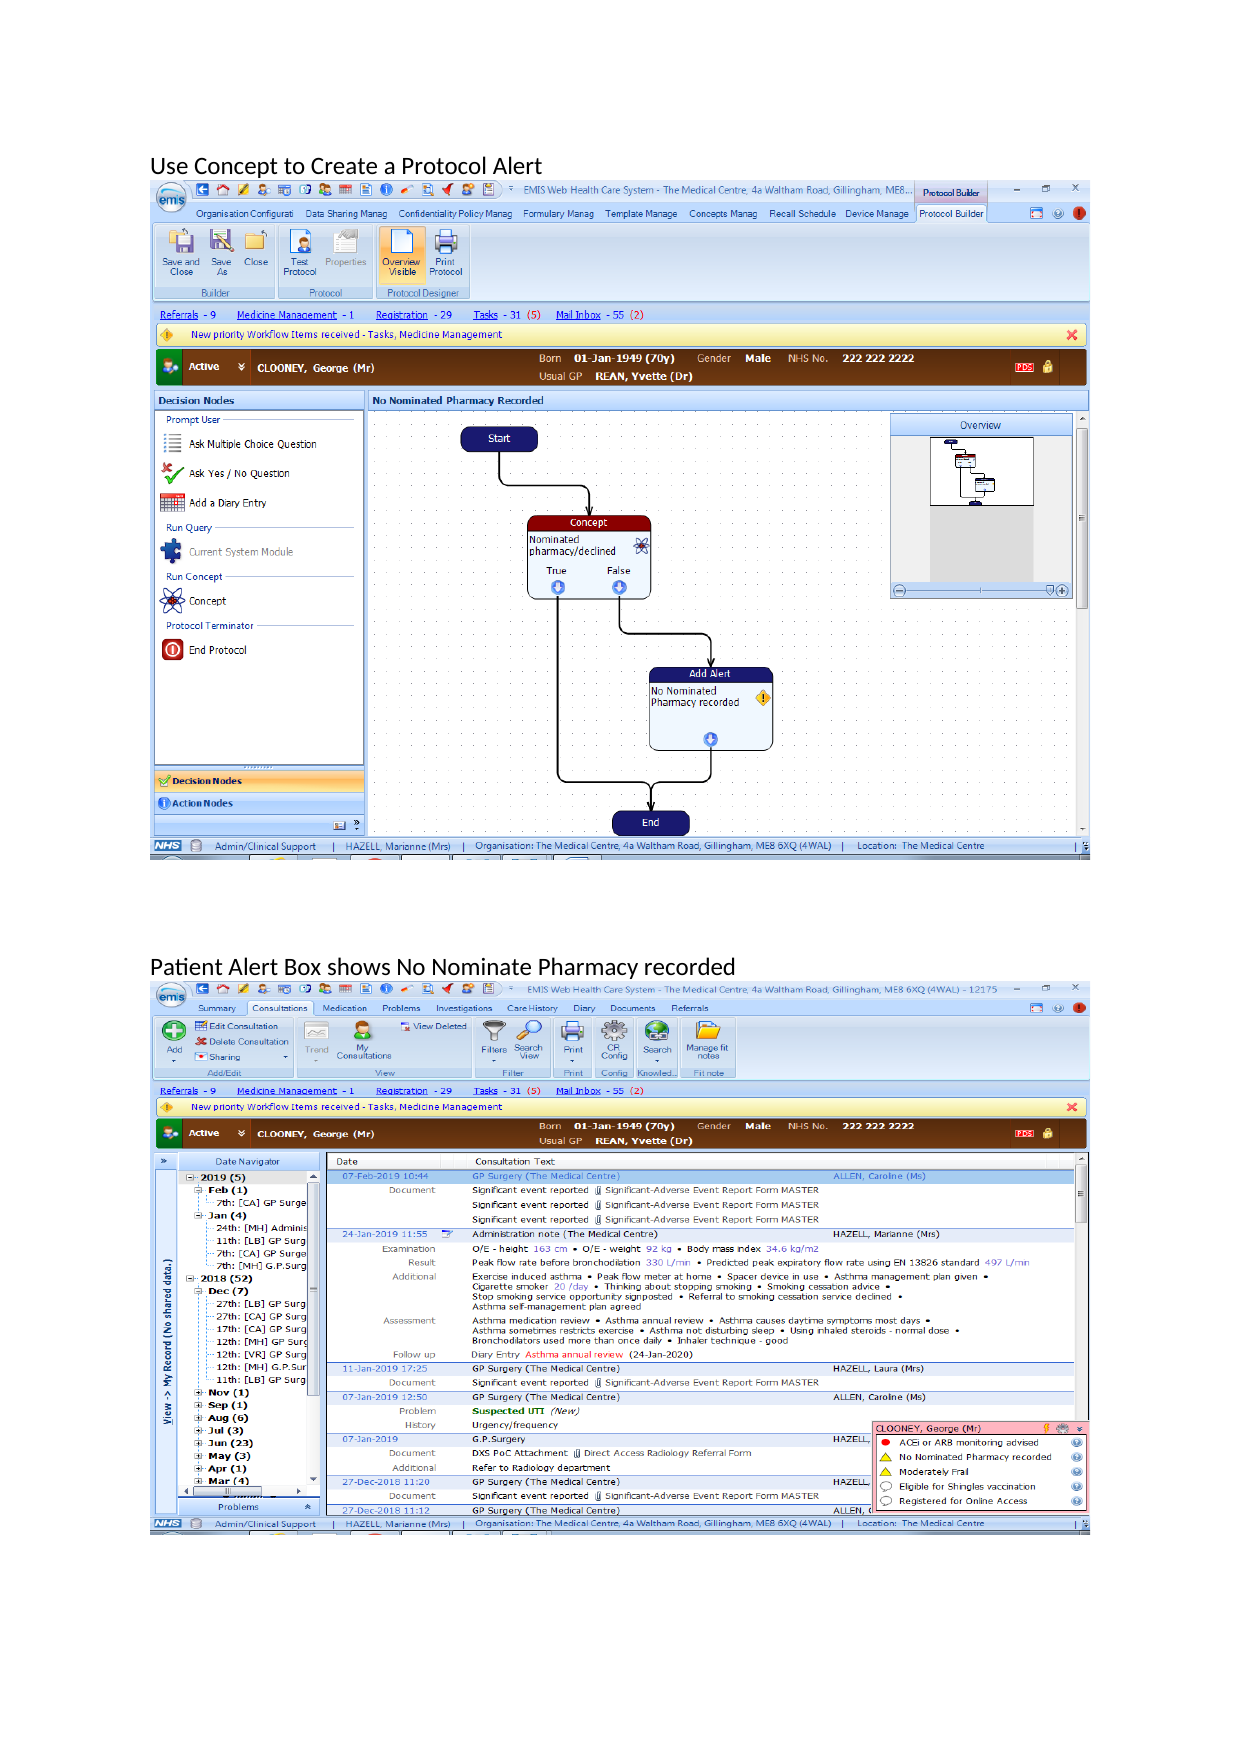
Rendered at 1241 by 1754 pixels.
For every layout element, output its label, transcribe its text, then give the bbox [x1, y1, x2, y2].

text Patient Alert Box shows No Nominate Pharmacy recorded [150, 951, 1090, 981]
picture [150, 180, 1091, 860]
text Use Concept to Create a Protocol Alert [150, 150, 1090, 180]
picture [150, 981, 1091, 1535]
